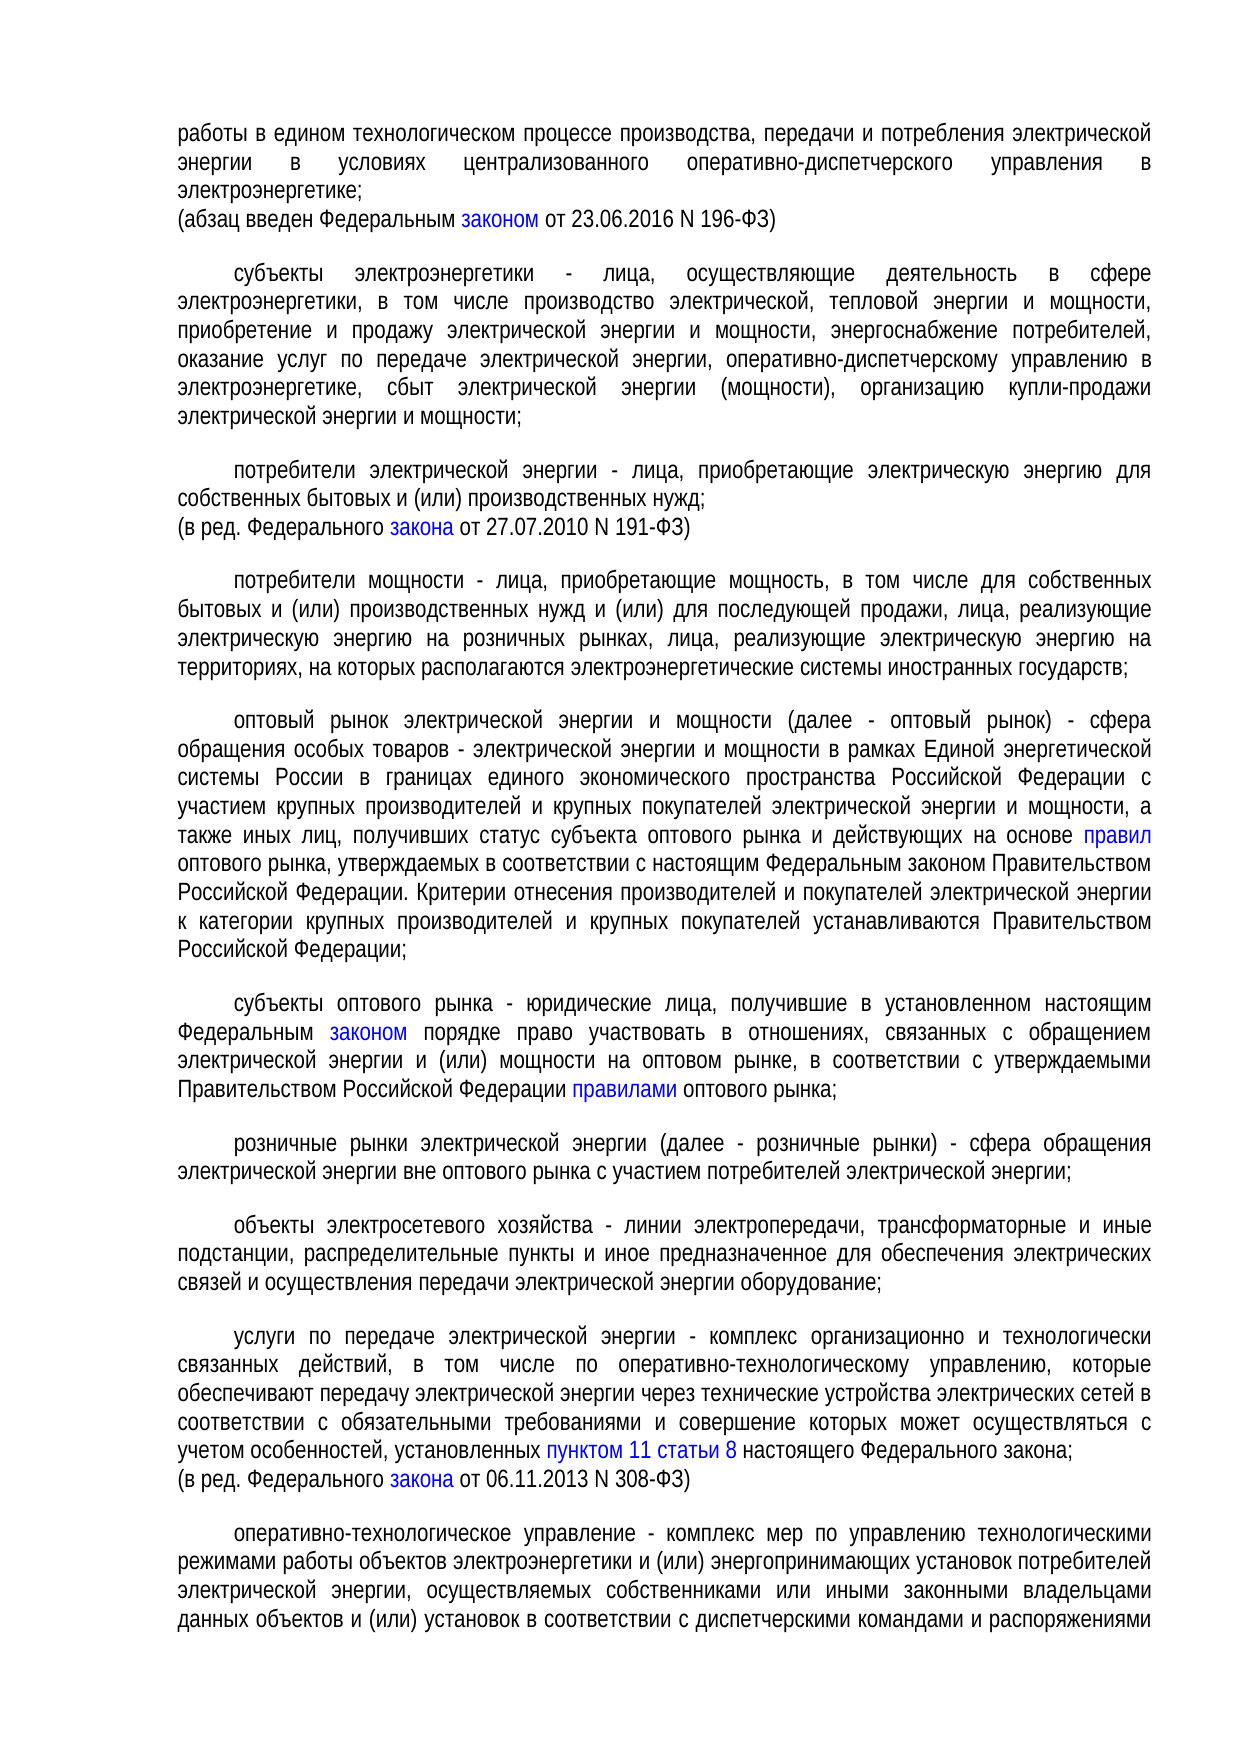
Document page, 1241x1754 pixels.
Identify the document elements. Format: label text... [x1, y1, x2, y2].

text оптовый рынок электрической энергии и мощности (далее - оптовый рынок) - сфера обращения особых товаров - электрической энергии и мощности в рамках Единой энергетической системы России в границах единого экономического пространства Российской Федерации с участием крупных производителей и крупных покупателей электрической энергии и мощности, а также иных лиц, получивших статус субъекта оптового рынка и действующих на основе правил оптового рынка, утверждаемых в соответствии с настоящим Федеральным законом Правительством Российской Федерации. Критерии отнесения производителей и покупателей электрической энергии к категории крупных производителей и крупных покупателей устанавливаются Правительством Российской Федерации; [177, 705, 1152, 963]
text субъекты оптового рынка - юридические лица, получившие в установленном настоящим Федеральным законом порядке право участвовать в отношениях, связанных с обращением электрической энергии и (или) мощности на оптовом рынке, в соответствии с утверждаемыми Правительством Российской Федерации правилами оптового рынка; [177, 988, 1152, 1102]
text розничные рынки электрической энергии (далее - розничные рынки) - сфера обращения электрической энергии вне оптового рынка с участием потребителей электрической энергии; [177, 1127, 1152, 1185]
text (в ред. Федерального закона от 27.07.2010 N 191-ФЗ) [177, 512, 1152, 541]
text услуги по передаче электрической энергии - комплекс организационно и технологически связанных действий, в том числе по оперативно-технологическому управлению, которые обеспечивают передачу электрической энергии через технические устройства электрических сетей в соответствии с обязательными требованиями и совершение которых может осуществляться с учетом особенностей, установленных пунктом 11 статьи 8 настоящего Федерального закона; [177, 1321, 1152, 1464]
text объекты электросетевого хозяйства - линии электропередачи, трансформаторные и иные подстанции, распределительные пункты и иное предназначенное для обеспечения электрических связей и осуществления передачи электрической энергии оборудование; [177, 1210, 1152, 1296]
text субъекты электроэнергетики - лица, осуществляющие деятельность в сфере электроэнергетики, в том числе производство электрической, тепловой энергии и мощности, приобретение и продажу электрической энергии и мощности, энергоснабжение потребителей, оказание услуг по передаче электрической энергии, оперативно-диспетчерскому управлению в электроэнергетике, сбыт электрической энергии (мощности), организацию купли-продажи электрической энергии и мощности; [177, 258, 1152, 429]
text потребители мощности - лица, приобретающие мощность, в том числе для собственных бытовых и (или) производственных нужд и (или) для последующей продажи, лица, реализующие электрическую энергию на розничных рынках, лица, реализующие электрическую энергию на территориях, на которых располагаются электроэнергетические системы иностранных государств; [177, 566, 1152, 680]
text (в ред. Федерального закона от 06.11.2013 N 308-ФЗ) [177, 1464, 1152, 1493]
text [177, 1518, 1152, 1632]
text (абзац введен Федеральным законом от 23.06.2016 N 196-ФЗ) [177, 204, 1152, 233]
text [177, 118, 1152, 204]
text потребители электрической энергии - лица, приобретающие электрическую энергию для собственных бытовых и (или) производственных нужд; [177, 454, 1152, 512]
